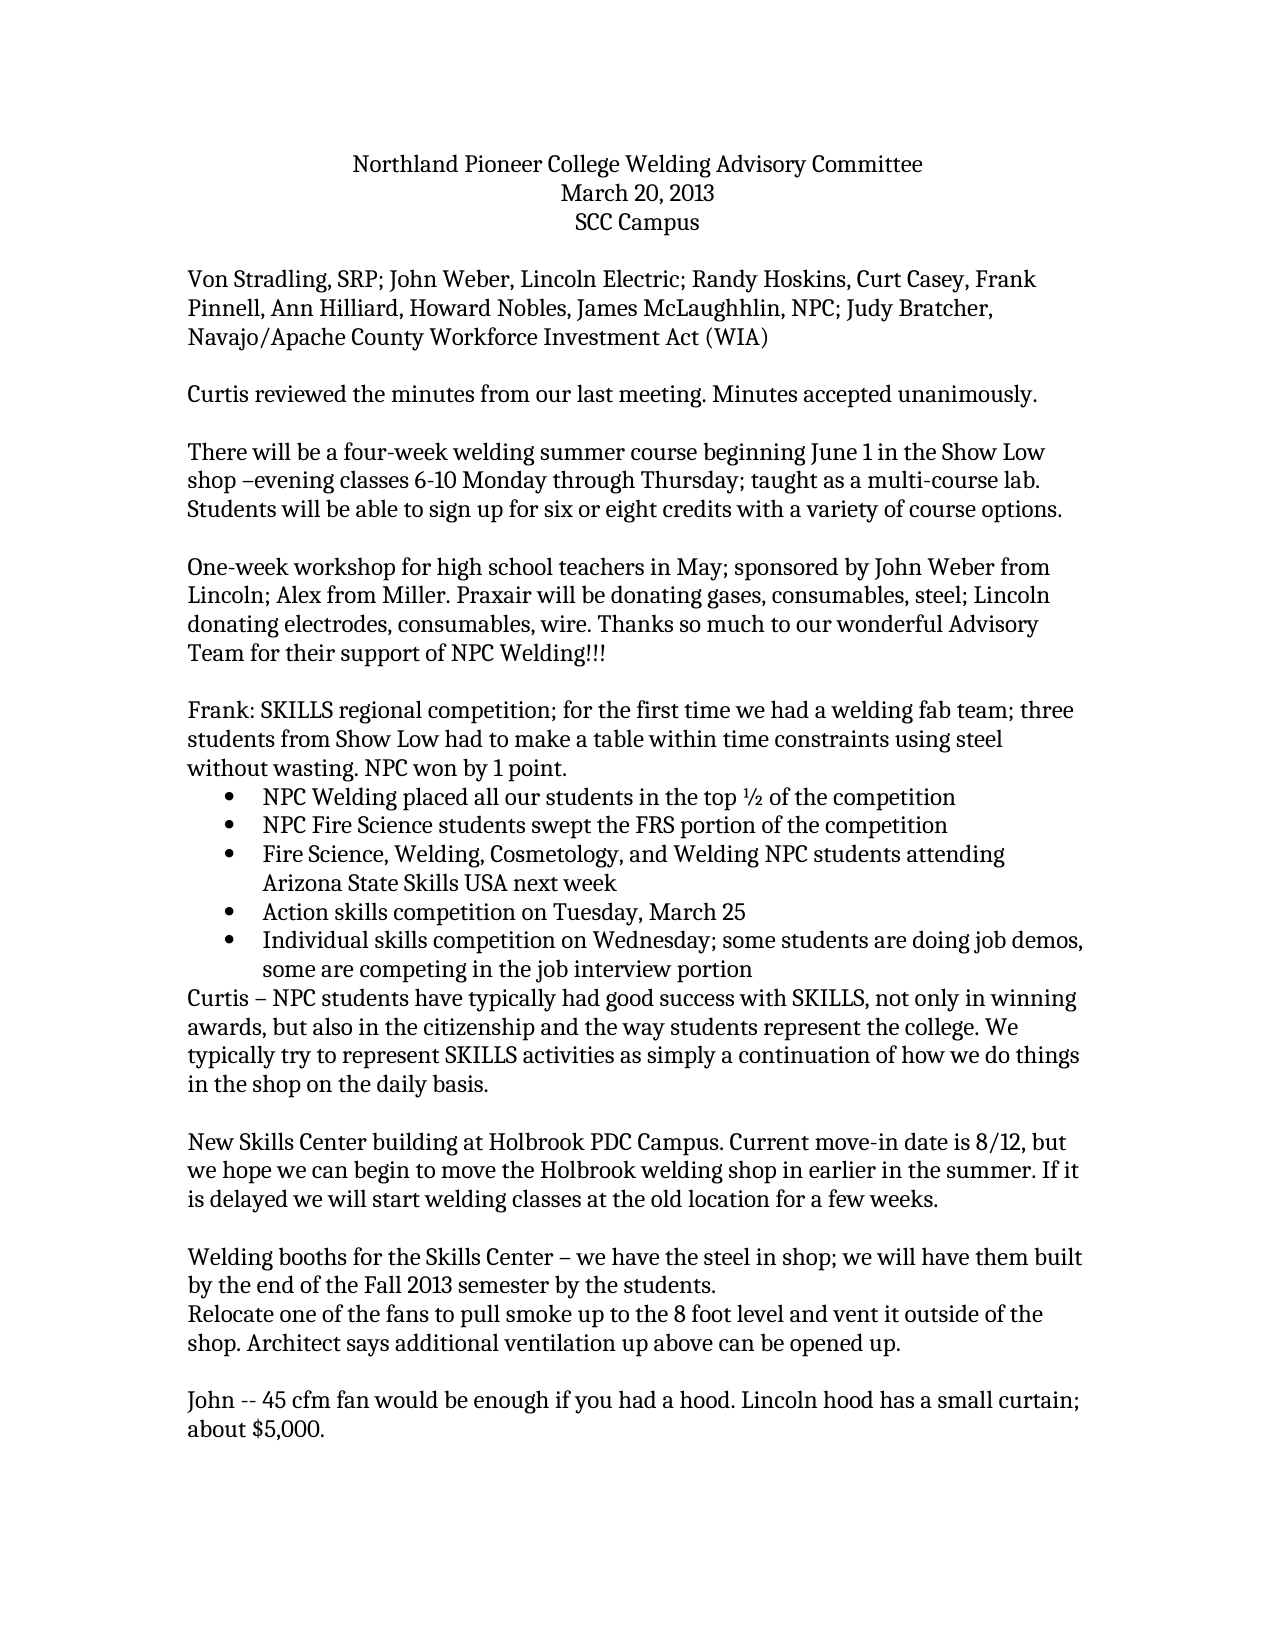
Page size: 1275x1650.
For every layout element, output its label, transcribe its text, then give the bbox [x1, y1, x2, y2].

text One-week workshop for high school teachers in May; sponsored by John Weber from Lincoln; Alex from Miller. Praxair will be donating gases, consumables, steel; Lincoln donating electrodes, consumables, wire. Thanks so much to our wonderful Advisory Team for their support of NPC Welding!!! [187, 552, 1087, 667]
text Von Stradling, SRP; John Weber, Lincoln Electric; Randy Hoskins, Curt Casey, Frank Pinnell, Ann Hilliard, Howard Nobles, James McLaughhlin, NPC; Judy Bratcher, Navajo/Apache County Workforce Investment Act (WIA) [187, 265, 1087, 351]
list Fire Science, Welding, Cosmetology, and Welding NPC students attending Arizona State Skills USA next week [225, 840, 1087, 897]
text New Skills Center building at Holbrook PDC Campus. Current move-in date is 8/12, but we hope we can begin to move the Holbrook welding shop in earlier in the summer. If it is delayed we will start welding classes at the old location for a few weeks. [187, 1127, 1087, 1214]
text SCC Campus [187, 207, 1087, 236]
list NPC Fire Science students swept the FRS portion of the competition [225, 811, 1087, 840]
list Individual skills competition on Wednesday; some students are doing job demos, some are competing in the job interview portion [225, 926, 1087, 984]
text There will be a four-week welding summer course beginning June 1 in the Show Low shop –evening classes 6-10 Monday through Thursday; taught as a multi-course lab. Students will be able to sign up for six or eight credits with a variety of course options. [187, 437, 1087, 524]
text Northland Pioneer College Welding Advisory Committee [187, 150, 1087, 179]
text Welding booths for the Skills Center – we have the steel in shop; we will have them built by the end of the Fall 2013 semester by the students. [187, 1242, 1087, 1300]
text Relocate one of the fans to pull smoke up to the 8 foot level and vent it outside of the shop. Architect says additional ventilation up above can be opened up. [187, 1300, 1087, 1357]
text March 20, 2013 [187, 179, 1087, 207]
list NPC Welding placed all our students in the top ½ of the competition [225, 782, 1087, 811]
text Curtis – NPC students have typically had good success with SKILLS, not only in winning awards, but also in the citizenship and the way students represent the college. We typically try to represent SKILLS activities as simply a continuation of how we do things in the shop on the daily basis. [187, 984, 1087, 1099]
text John -- 45 cfm fan would be enough if you had a hood. Lincoln hood has a small curtain; about $5,000. [187, 1386, 1087, 1444]
text Frank: SKILLS regional competition; for the first time we had a welding fab team; three students from Show Low had to make a table within time constraints using steel without wasting. NPC won by 1 point. [187, 696, 1087, 782]
text Curtis reviewed the minutes from our last meeting. Minutes accepted unanimously. [187, 380, 1087, 409]
list Action skills competition on Tuesday, March 25 [225, 897, 1087, 926]
